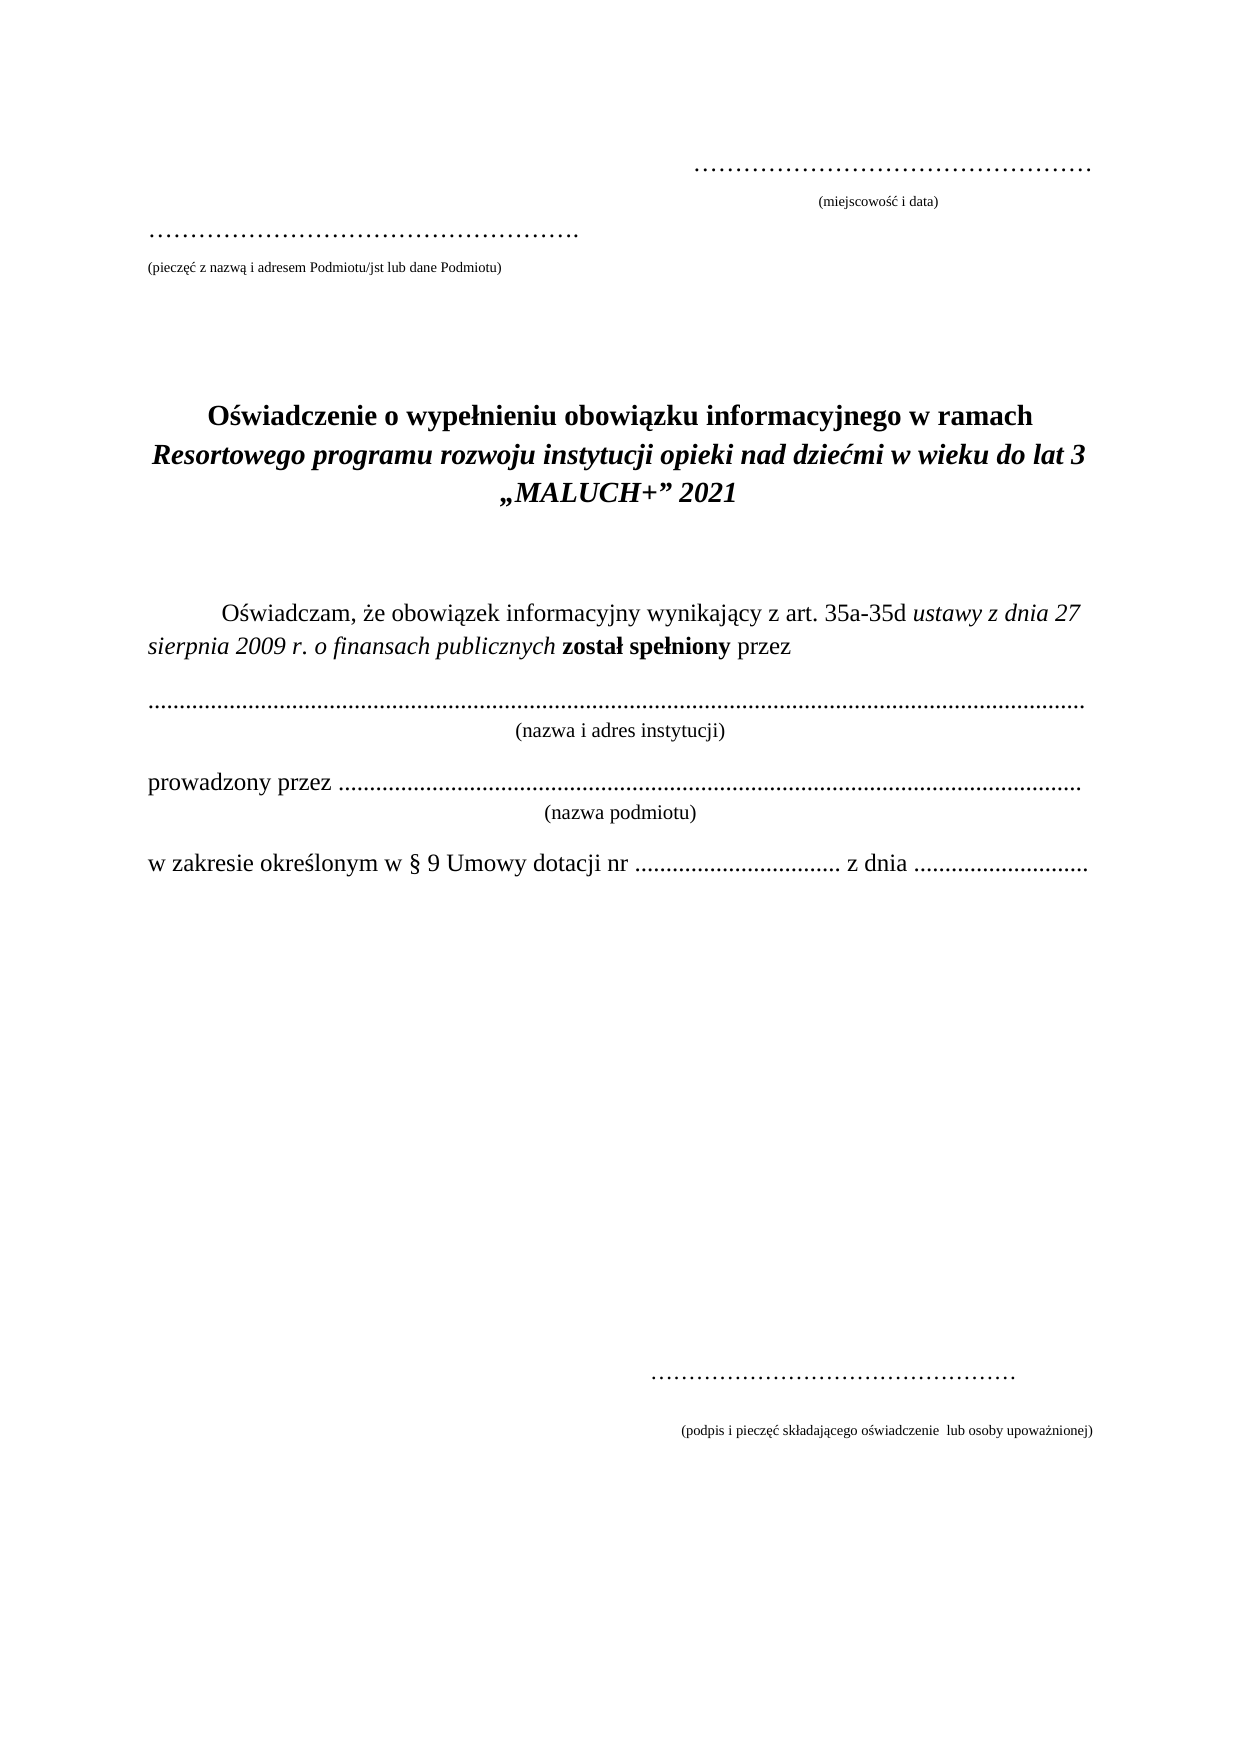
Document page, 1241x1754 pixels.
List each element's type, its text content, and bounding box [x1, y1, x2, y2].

text Oświadczam, że obowiązek informacyjny wynikający z art. 35a-35d ustawy z dnia 27 sierpnia 2009 r. o finansach publicznych został spełniony przez [148, 598, 1093, 660]
text ………………………………………… [148, 148, 1093, 176]
text ……………………………………………. [148, 214, 1093, 242]
text w zakresie określonym w § 9 Umowy dotacji nr ................................. z dnia ............................ [148, 848, 1093, 877]
text ...................................................................................................................................................... [148, 685, 1093, 714]
text (podpis i pieczęć składającego oświadczenie lub osoby upoważnionej) [148, 1409, 1093, 1438]
text ………………………………………… [650, 1358, 1093, 1385]
text (pieczęć z nazwą i adresem Podmiotu/jst lub dane Podmiotu) [148, 247, 1093, 275]
text prowadzony przez ....................................................................................................................... [148, 767, 1093, 796]
text (nazwa i adres instytucji) [148, 718, 1093, 742]
text Oświadczenie o wypełnieniu obowiązku informacyjnego w ramach Resortowego programu rozwoju instytucji opieki nad dziećmi w wieku do lat 3 „MALUCH+” 2021 [148, 398, 1093, 509]
text (nazwa podmiotu) [148, 800, 1093, 824]
text (miejscowość i data) [148, 181, 1093, 209]
